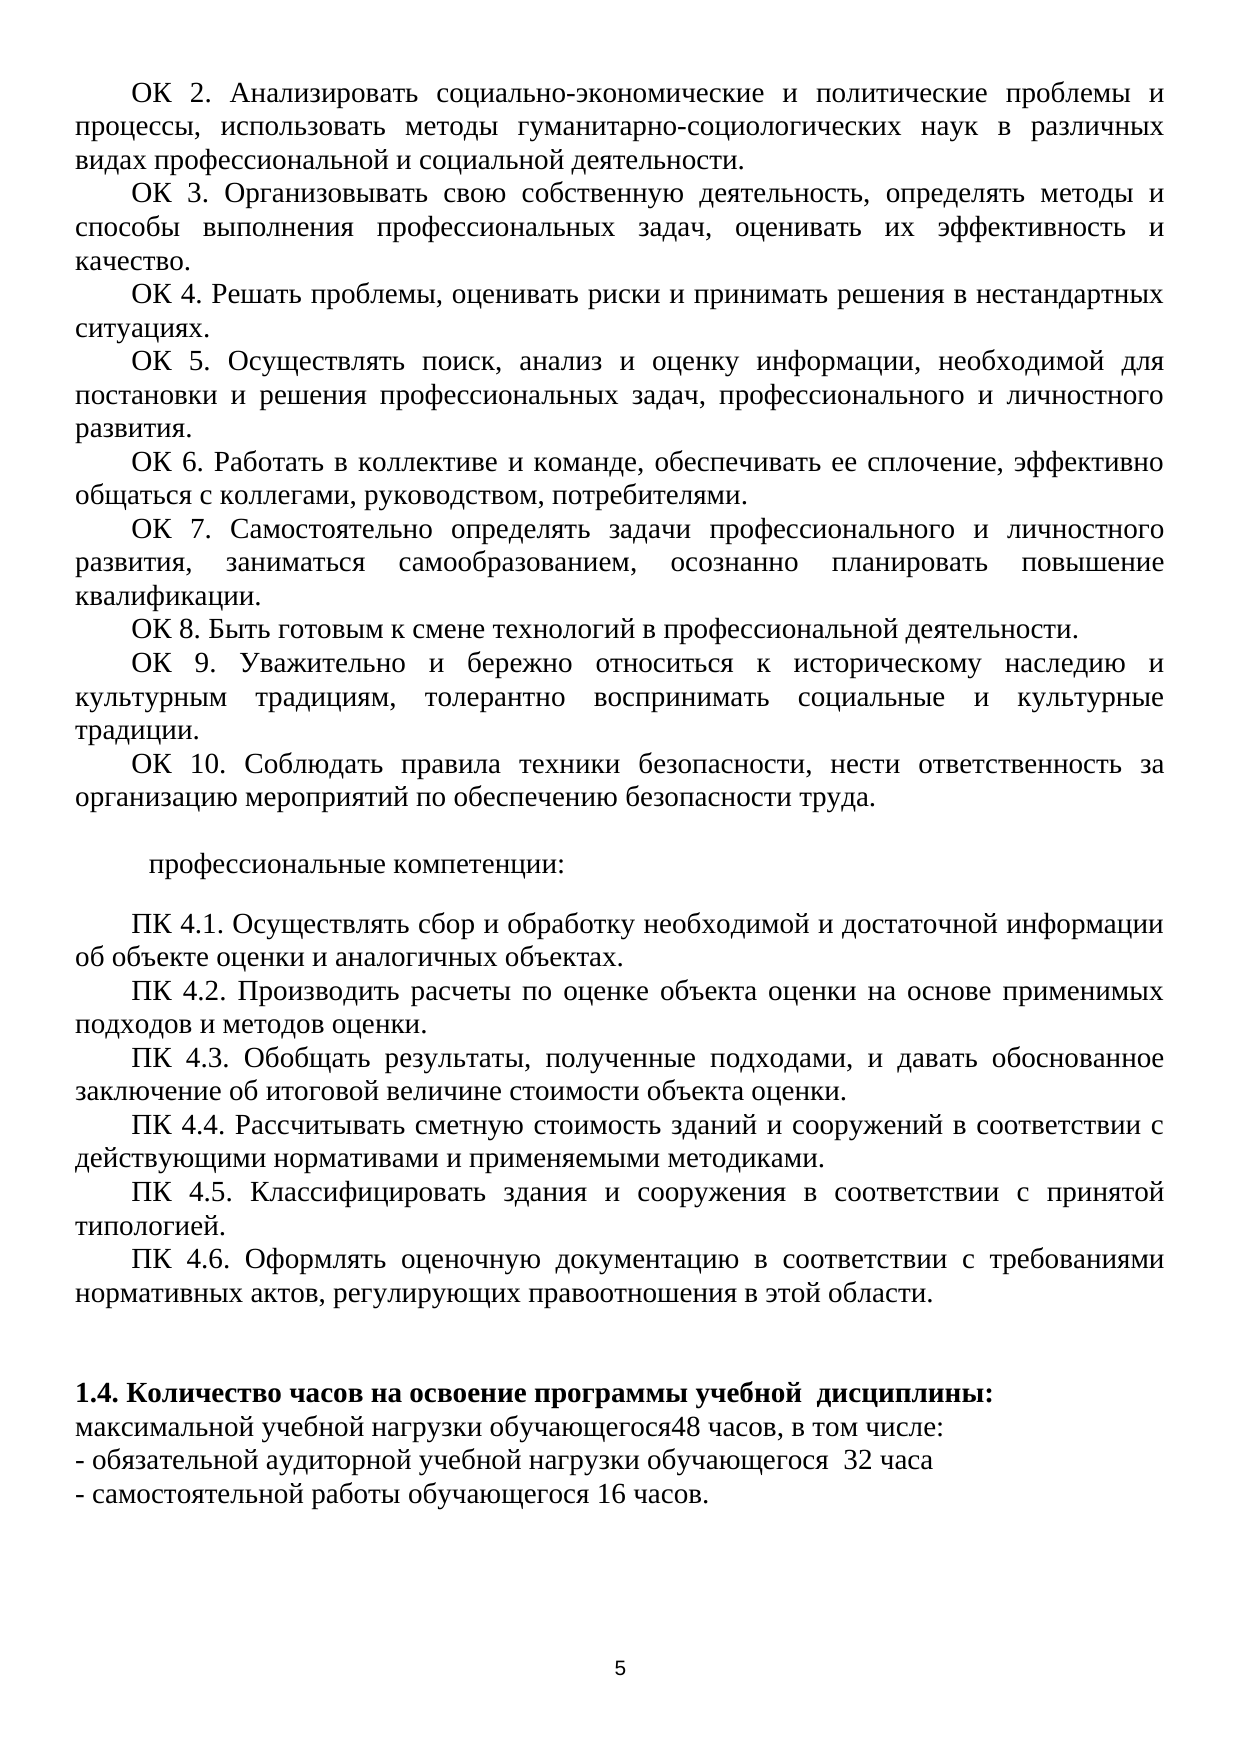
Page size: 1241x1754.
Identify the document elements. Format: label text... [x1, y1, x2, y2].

text ПК 4.1. Осуществлять сбор и обработку необходимой и достаточной информации об объекте оценки и аналогичных объектах. [75, 906, 1165, 973]
text - обязательной аудиторной учебной нагрузки обучающегося 32 часа [75, 1442, 1165, 1476]
text ОК 10. Соблюдать правила техники безопасности, нести ответственность за организацию мероприятий по обеспечению безопасности труда. [75, 746, 1165, 813]
text ПК 4.2. Производить расчеты по оценке объекта оценки на основе применимых подходов и методов оценки. [75, 973, 1165, 1040]
text ОК 7. Самостоятельно определять задачи профессионального и личностного развития, заниматься самообразованием, осознанно планировать повышение квалификации. [75, 511, 1165, 612]
text ОК 8. Быть готовым к смене технологий в профессиональной деятельности. [75, 612, 1165, 645]
text ПК 4.6. Оформлять оценочную документацию в соответствии с требованиями нормативных актов, регулирующих правоотношения в этой области. [75, 1241, 1165, 1308]
text 1.4. Количество часов на освоение программы учебной дисциплины: [75, 1375, 1165, 1409]
text ОК 6. Работать в коллективе и команде, обеспечивать ее сплочение, эффективно общаться с коллегами, руководством, потребителями. [75, 444, 1165, 511]
text - самостоятельной работы обучающегося 16 часов. [75, 1476, 1165, 1509]
text ОК 3. Организовывать свою собственную деятельность, определять методы и способы выполнения профессиональных задач, оценивать их эффективность и качество. [75, 176, 1165, 276]
text профессиональные компетенции: [78, 846, 1165, 880]
text максимальной учебной нагрузки обучающегося48 часов, в том числе: [75, 1409, 1165, 1442]
text ОК 5. Осуществлять поиск, анализ и оценку информации, необходимой для постановки и решения профессиональных задач, профессионального и личностного развития. [75, 343, 1165, 444]
text ПК 4.4. Рассчитывать сметную стоимость зданий и сооружений в соответствии с действующими нормативами и применяемыми методиками. [75, 1107, 1165, 1174]
text ПК 4.3. Обобщать результаты, полученные подходами, и давать обоснованное заключение об итоговой величине стоимости объекта оценки. [75, 1040, 1165, 1107]
text ПК 4.5. Классифицировать здания и сооружения в соответствии с принятой типологией. [75, 1174, 1165, 1241]
text ОК 2. Анализировать социально-экономические и политические проблемы и процессы, использовать методы гуманитарно-социологических наук в различных видах профессиональной и социальной деятельности. [75, 75, 1165, 176]
text ОК 9. Уважительно и бережно относиться к историческому наследию и культурным традициям, толерантно воспринимать социальные и культурные традиции. [75, 645, 1165, 746]
text ОК 4. Решать проблемы, оценивать риски и принимать решения в нестандартных ситуациях. [75, 276, 1165, 343]
